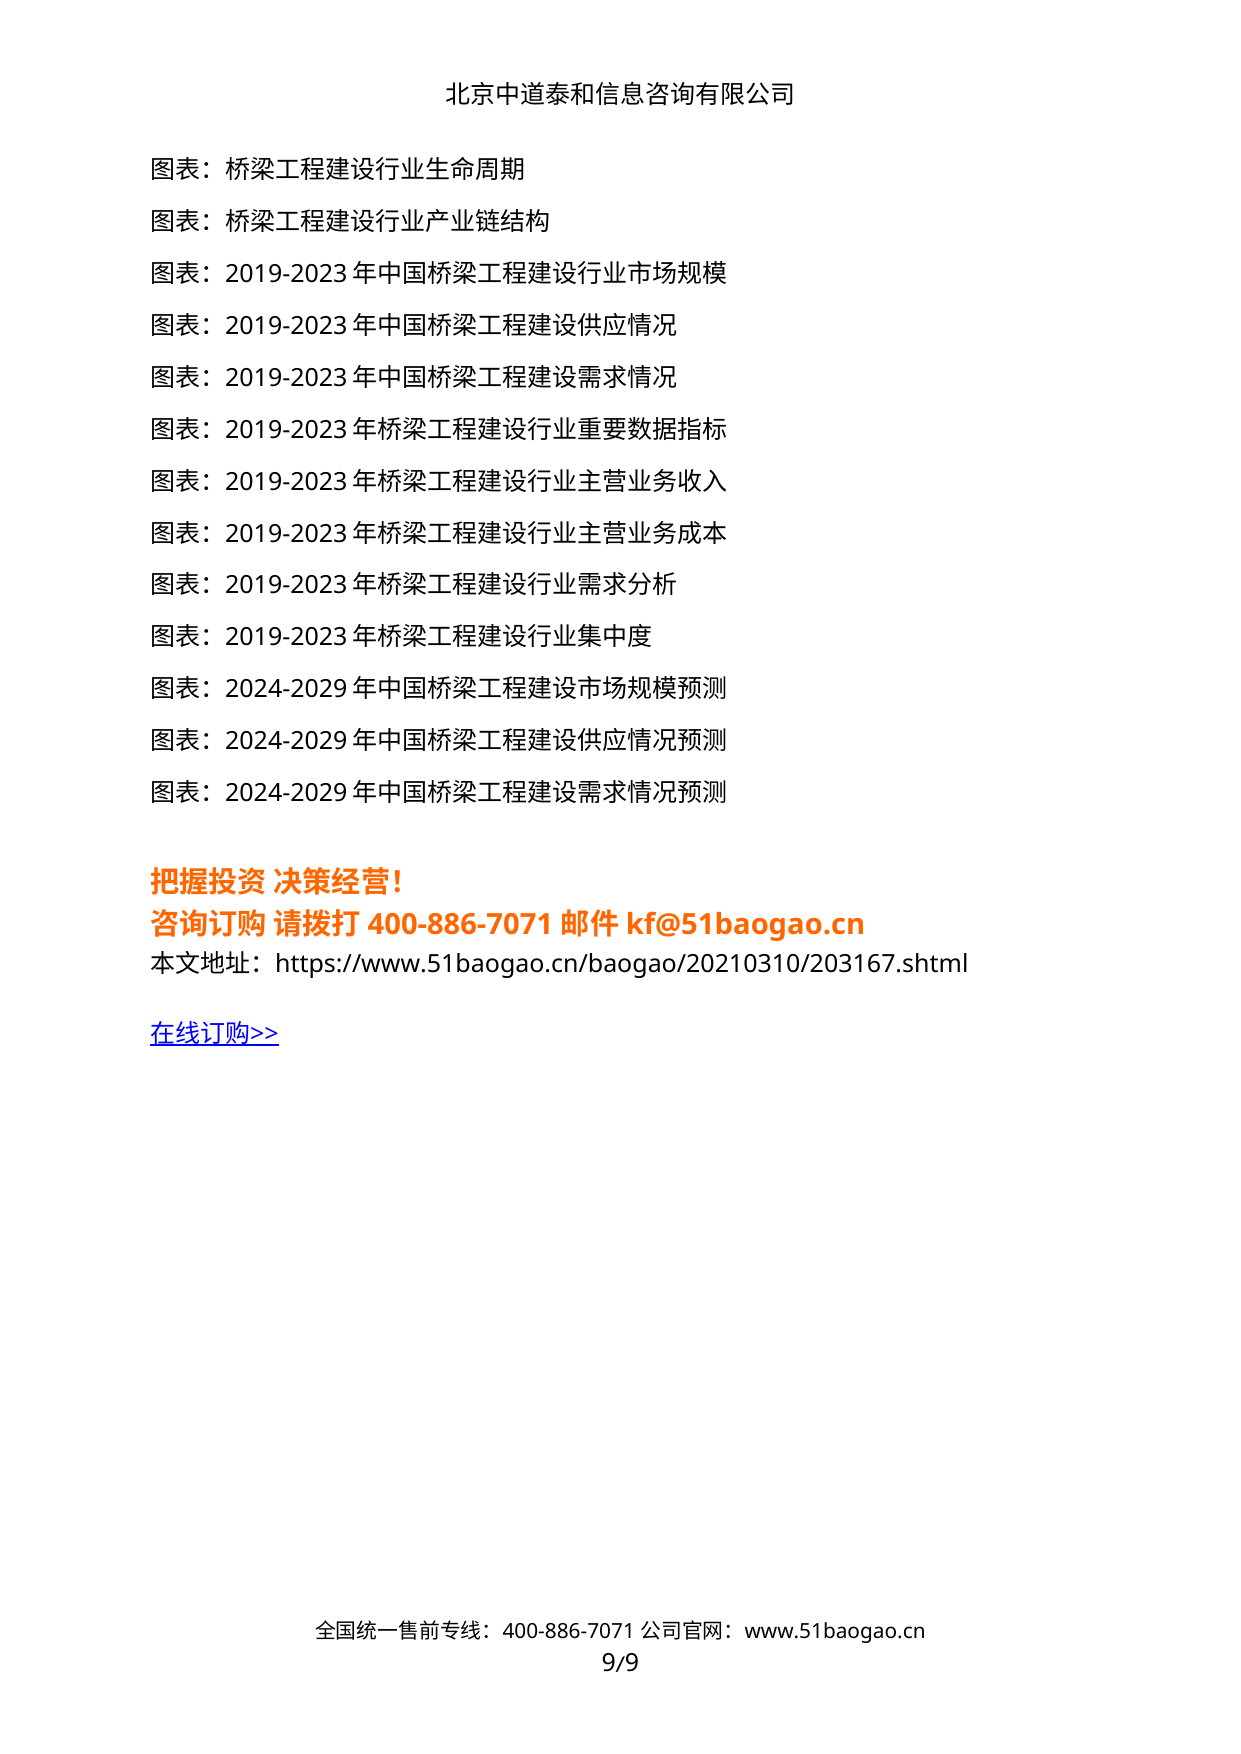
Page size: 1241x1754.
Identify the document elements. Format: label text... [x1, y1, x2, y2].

text 图表：2019-2023年桥梁工程建设行业重要数据指标 [150, 409, 1090, 446]
text 图表：桥梁工程建设行业产业链结构 [150, 202, 1090, 238]
text 图表：2019-2023年桥梁工程建设行业主营业务成本 [150, 513, 1090, 549]
text 图表：2024-2029年中国桥梁工程建设需求情况预测 [150, 772, 1090, 809]
text 图表：2019-2023年中国桥梁工程建设行业市场规模 [150, 254, 1090, 290]
text 图表：桥梁工程建设行业生命周期 [150, 150, 1090, 186]
text 图表：2019-2023年桥梁工程建设行业需求分析 [150, 565, 1090, 601]
text 图表：2019-2023年桥梁工程建设行业集中度 [150, 617, 1090, 653]
text 在线订购>> [150, 979, 1090, 1050]
text 图表：2019-2023年中国桥梁工程建设需求情况 [150, 357, 1090, 394]
text 图表：2019-2023年中国桥梁工程建设供应情况 [150, 306, 1090, 342]
text 图表：2024-2029年中国桥梁工程建设市场规模预测 [150, 669, 1090, 705]
text 图表：2019-2023年桥梁工程建设行业主营业务收入 [150, 461, 1090, 497]
text 把握投资 决策经营！咨询订购 请拨打 400-886-7071 邮件 kf@51baogao.cn本文地址：https://www.51baogao.cn/baogao/20210310/203167.shtml [150, 824, 1090, 979]
text 图表：2024-2029年中国桥梁工程建设供应情况预测 [150, 721, 1090, 757]
